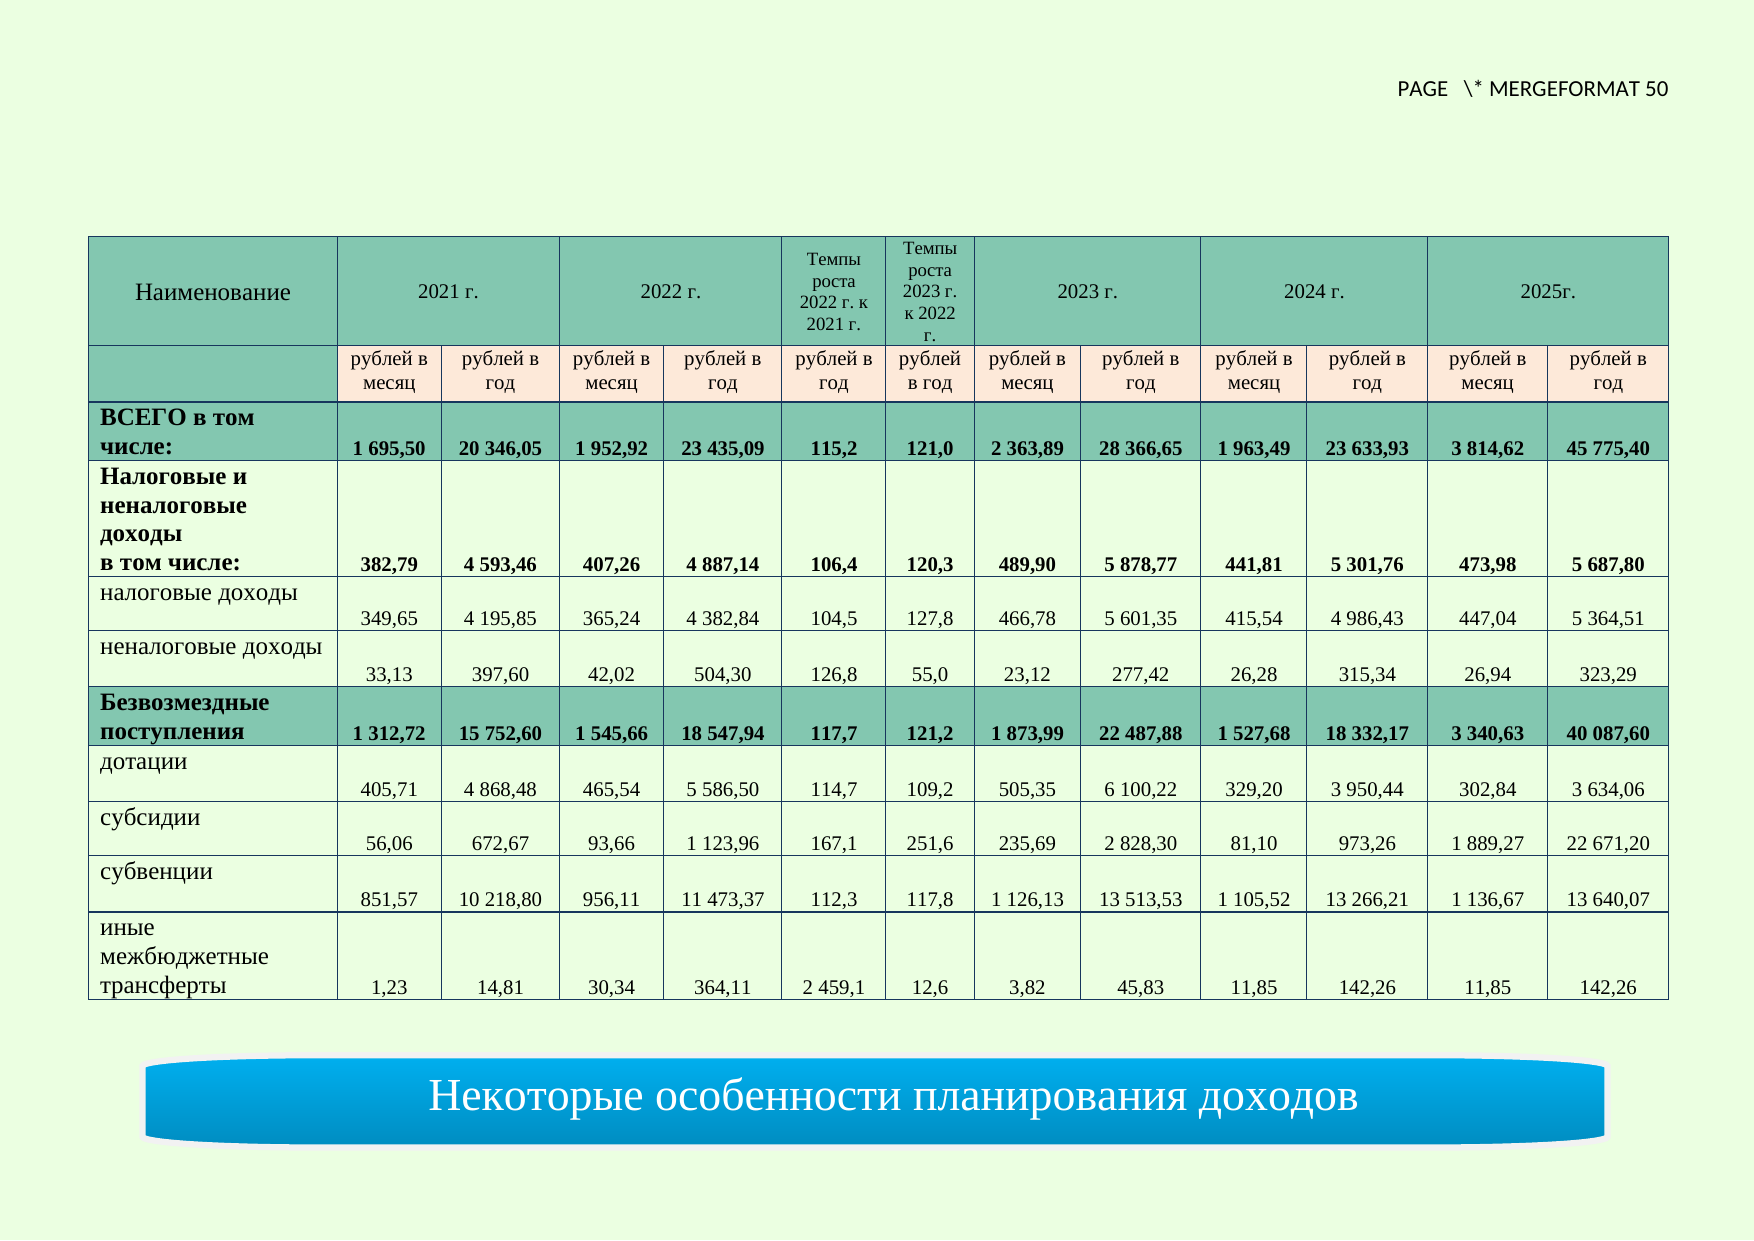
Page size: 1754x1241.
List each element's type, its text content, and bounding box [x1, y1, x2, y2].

table_cell налоговые доходы [89, 577, 337, 630]
table_cell 5 601,35 [1081, 577, 1200, 630]
table_cell 465,54 [560, 746, 663, 801]
table_cell 4 382,84 [664, 577, 781, 630]
table_header Темпы роста 2023 г. к 2022 г. [886, 237, 974, 345]
table_cell 956,11 [560, 856, 663, 911]
table_cell 1 695,50 [338, 403, 441, 460]
table_header 2024 г. [1201, 237, 1427, 345]
table_cell 4 868,48 [442, 746, 559, 801]
table_cell 33,13 [338, 631, 441, 686]
table_cell 1,23 [338, 913, 441, 999]
table_cell 505,35 [975, 746, 1080, 801]
table_cell Безвозмездные поступления [89, 687, 337, 745]
table_cell 22 487,88 [1081, 687, 1200, 745]
table_cell дотации [89, 746, 337, 801]
table_cell 3 950,44 [1307, 746, 1427, 801]
table_cell 18 547,94 [664, 687, 781, 745]
table_cell 121,2 [886, 687, 974, 745]
table_cell 251,6 [886, 802, 974, 855]
table_cell 13 266,21 [1307, 856, 1427, 911]
table_cell 315,34 [1307, 631, 1427, 686]
table_cell 323,29 [1548, 631, 1668, 686]
table_cell 5 301,76 [1307, 461, 1427, 576]
table_cell 45,83 [1081, 913, 1200, 999]
table_cell 382,79 [338, 461, 441, 576]
table_cell 13 513,53 [1081, 856, 1200, 911]
table_cell 302,84 [1428, 746, 1547, 801]
table_cell 106,4 [782, 461, 885, 576]
table_cell 2 828,30 [1081, 802, 1200, 855]
table_cell 28 366,65 [1081, 403, 1200, 460]
table_cell 115,2 [782, 403, 885, 460]
table_cell 22 671,20 [1548, 802, 1668, 855]
table_cell субсидии [89, 802, 337, 855]
table_cell субвенции [89, 856, 337, 911]
table_cell иные межбюджетные трансферты [89, 913, 337, 999]
table_cell 365,24 [560, 577, 663, 630]
table_cell рублей в месяц [975, 346, 1080, 401]
table_cell 5 364,51 [1548, 577, 1668, 630]
table_cell 349,65 [338, 577, 441, 630]
table_header Темпы роста 2022 г. к 2021 г. [782, 237, 885, 345]
table_cell 1 963,49 [1201, 403, 1306, 460]
table_header 2021 г. [338, 237, 559, 345]
table_cell 45 775,40 [1548, 403, 1668, 460]
table_cell 167,1 [782, 802, 885, 855]
table_cell неналоговые доходы [89, 631, 337, 686]
table_cell 4 986,43 [1307, 577, 1427, 630]
table_cell 4 593,46 [442, 461, 559, 576]
table_cell ВСЕГО в том числе: [89, 403, 337, 460]
table_cell 4 195,85 [442, 577, 559, 630]
table_cell 6 100,22 [1081, 746, 1200, 801]
table_cell рублей в месяц [1201, 346, 1306, 401]
table_cell рублей в месяц [1428, 346, 1547, 401]
table_cell 415,54 [1201, 577, 1306, 630]
table_cell 504,30 [664, 631, 781, 686]
table_cell 441,81 [1201, 461, 1306, 576]
table_cell 466,78 [975, 577, 1080, 630]
table_cell 3 634,06 [1548, 746, 1668, 801]
table_cell рублей в год [782, 346, 885, 401]
table_cell 277,42 [1081, 631, 1200, 686]
table_cell 11,85 [1428, 913, 1547, 999]
table_cell 1 126,13 [975, 856, 1080, 911]
table_cell 30,34 [560, 913, 663, 999]
table_cell 142,26 [1307, 913, 1427, 999]
table_cell 23 435,09 [664, 403, 781, 460]
table_cell 1 527,68 [1201, 687, 1306, 745]
table_cell 14,81 [442, 913, 559, 999]
table_cell 397,60 [442, 631, 559, 686]
table_cell 126,8 [782, 631, 885, 686]
table_cell 114,7 [782, 746, 885, 801]
table_cell 112,3 [782, 856, 885, 911]
table_cell 235,69 [975, 802, 1080, 855]
table_cell 473,98 [1428, 461, 1547, 576]
table_header 2023 г. [975, 237, 1200, 345]
table_cell 23 633,93 [1307, 403, 1427, 460]
table_cell 93,66 [560, 802, 663, 855]
table_cell 20 346,05 [442, 403, 559, 460]
table_cell рублей в год [1081, 346, 1200, 401]
table_cell 26,94 [1428, 631, 1547, 686]
table_cell [89, 346, 337, 401]
table_cell 3 814,62 [1428, 403, 1547, 460]
table_cell 117,7 [782, 687, 885, 745]
table_cell 405,71 [338, 746, 441, 801]
table_cell рублей в месяц [560, 346, 663, 401]
table_cell 407,26 [560, 461, 663, 576]
table_cell 117,8 [886, 856, 974, 911]
table_cell рублей в год [1307, 346, 1427, 401]
table_cell 1 873,99 [975, 687, 1080, 745]
table_cell 40 087,60 [1548, 687, 1668, 745]
table_cell 3,82 [975, 913, 1080, 999]
table_cell Налоговые и неналоговые доходы в том числе: [89, 461, 337, 576]
table_cell 1 545,66 [560, 687, 663, 745]
table_cell 1 105,52 [1201, 856, 1306, 911]
table_cell 3 340,63 [1428, 687, 1547, 745]
table_cell 15 752,60 [442, 687, 559, 745]
table_cell 1 952,92 [560, 403, 663, 460]
table_cell 1 123,96 [664, 802, 781, 855]
table_cell 851,57 [338, 856, 441, 911]
table_cell рублей в год [442, 346, 559, 401]
table_cell 672,67 [442, 802, 559, 855]
table_cell 127,8 [886, 577, 974, 630]
table_cell 973,26 [1307, 802, 1427, 855]
table_cell 26,28 [1201, 631, 1306, 686]
table_cell рублей в год [664, 346, 781, 401]
table_cell 81,10 [1201, 802, 1306, 855]
table_header 2025г. [1428, 237, 1668, 345]
table_cell 42,02 [560, 631, 663, 686]
table_cell рублей в год [886, 346, 974, 401]
table_cell 55,0 [886, 631, 974, 686]
table_cell 5 586,50 [664, 746, 781, 801]
table_cell 121,0 [886, 403, 974, 460]
table_cell 447,04 [1428, 577, 1547, 630]
table_cell 142,26 [1548, 913, 1668, 999]
table_cell 1 136,67 [1428, 856, 1547, 911]
table_header 2022 г. [560, 237, 781, 345]
table_cell 56,06 [338, 802, 441, 855]
table_cell 23,12 [975, 631, 1080, 686]
table_cell 109,2 [886, 746, 974, 801]
table_cell рублей в месяц [338, 346, 441, 401]
table_cell 10 218,80 [442, 856, 559, 911]
table_cell 1 889,27 [1428, 802, 1547, 855]
table_cell 2 363,89 [975, 403, 1080, 460]
table_cell 11 473,37 [664, 856, 781, 911]
table_cell 364,11 [664, 913, 781, 999]
table_cell 120,3 [886, 461, 974, 576]
table_cell 11,85 [1201, 913, 1306, 999]
table_cell 1 312,72 [338, 687, 441, 745]
table_cell 489,90 [975, 461, 1080, 576]
table_cell 18 332,17 [1307, 687, 1427, 745]
table_cell 329,20 [1201, 746, 1306, 801]
table_cell 13 640,07 [1548, 856, 1668, 911]
table_header Наименование [89, 237, 337, 345]
table_cell 2 459,1 [782, 913, 885, 999]
table_cell 104,5 [782, 577, 885, 630]
table_cell рублей в год [1548, 346, 1668, 401]
table_cell 12,6 [886, 913, 974, 999]
table_cell 4 887,14 [664, 461, 781, 576]
table_cell 5 878,77 [1081, 461, 1200, 576]
table_cell 5 687,80 [1548, 461, 1668, 576]
